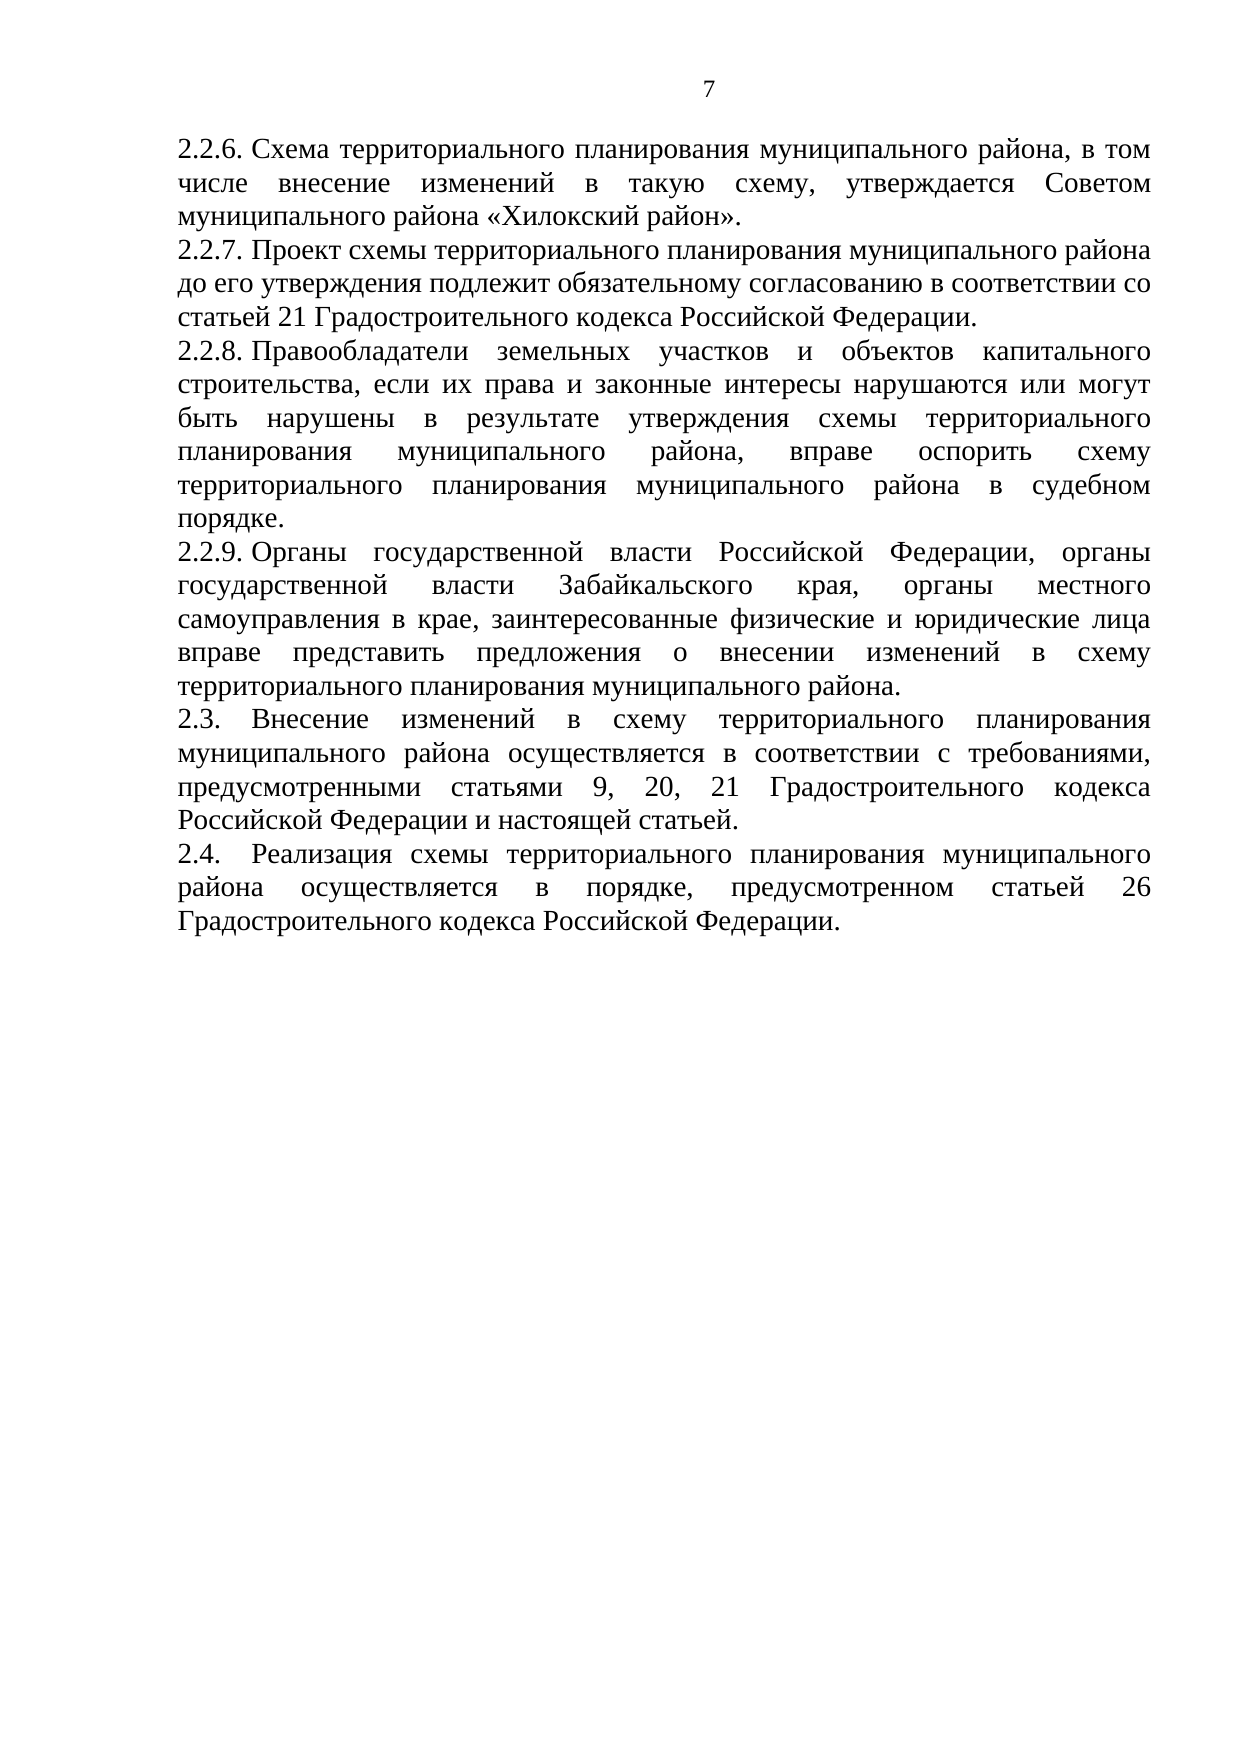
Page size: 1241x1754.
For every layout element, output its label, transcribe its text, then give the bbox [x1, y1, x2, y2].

text 2.2.7. Проект схемы территориального планирования муниципального района до его утверждения подлежит обязательному согласованию в соответствии со статьей 21 Градостроительного кодекса Российской Федерации. [177, 232, 1152, 333]
text 2.3. Внесение изменений в схему территориального планирования муниципального района осуществляется в соответствии с требованиями, предусмотренными статьями 9, 20, 21 Градостроительного кодекса Российской Федерации и настоящей статьей. [177, 702, 1152, 836]
text 2.2.8. Правообладатели земельных участков и объектов капитального строительства, если их права и законные интересы нарушаются или могут быть нарушены в результате утверждения схемы территориального планирования муниципального района, вправе оспорить схему территориального планирования муниципального района в судебном порядке. [177, 333, 1152, 534]
text 2.2.6. Схема территориального планирования муниципального района, в том числе внесение изменений в такую схему, утверждается Советом муниципального района «Хилокский район». [177, 131, 1152, 232]
text 2.4. Реализация схемы территориального планирования муниципального района осуществляется в порядке, предусмотренном статьей 26 Градостроительного кодекса Российской Федерации. [177, 836, 1152, 936]
text 2.2.9. Органы государственной власти Российской Федерации, органы государственной власти Забайкальского края, органы местного самоуправления в крае, заинтересованные физические и юридические лица вправе представить предложения о внесении изменений в схему территориального планирования муниципального района. [177, 534, 1152, 702]
